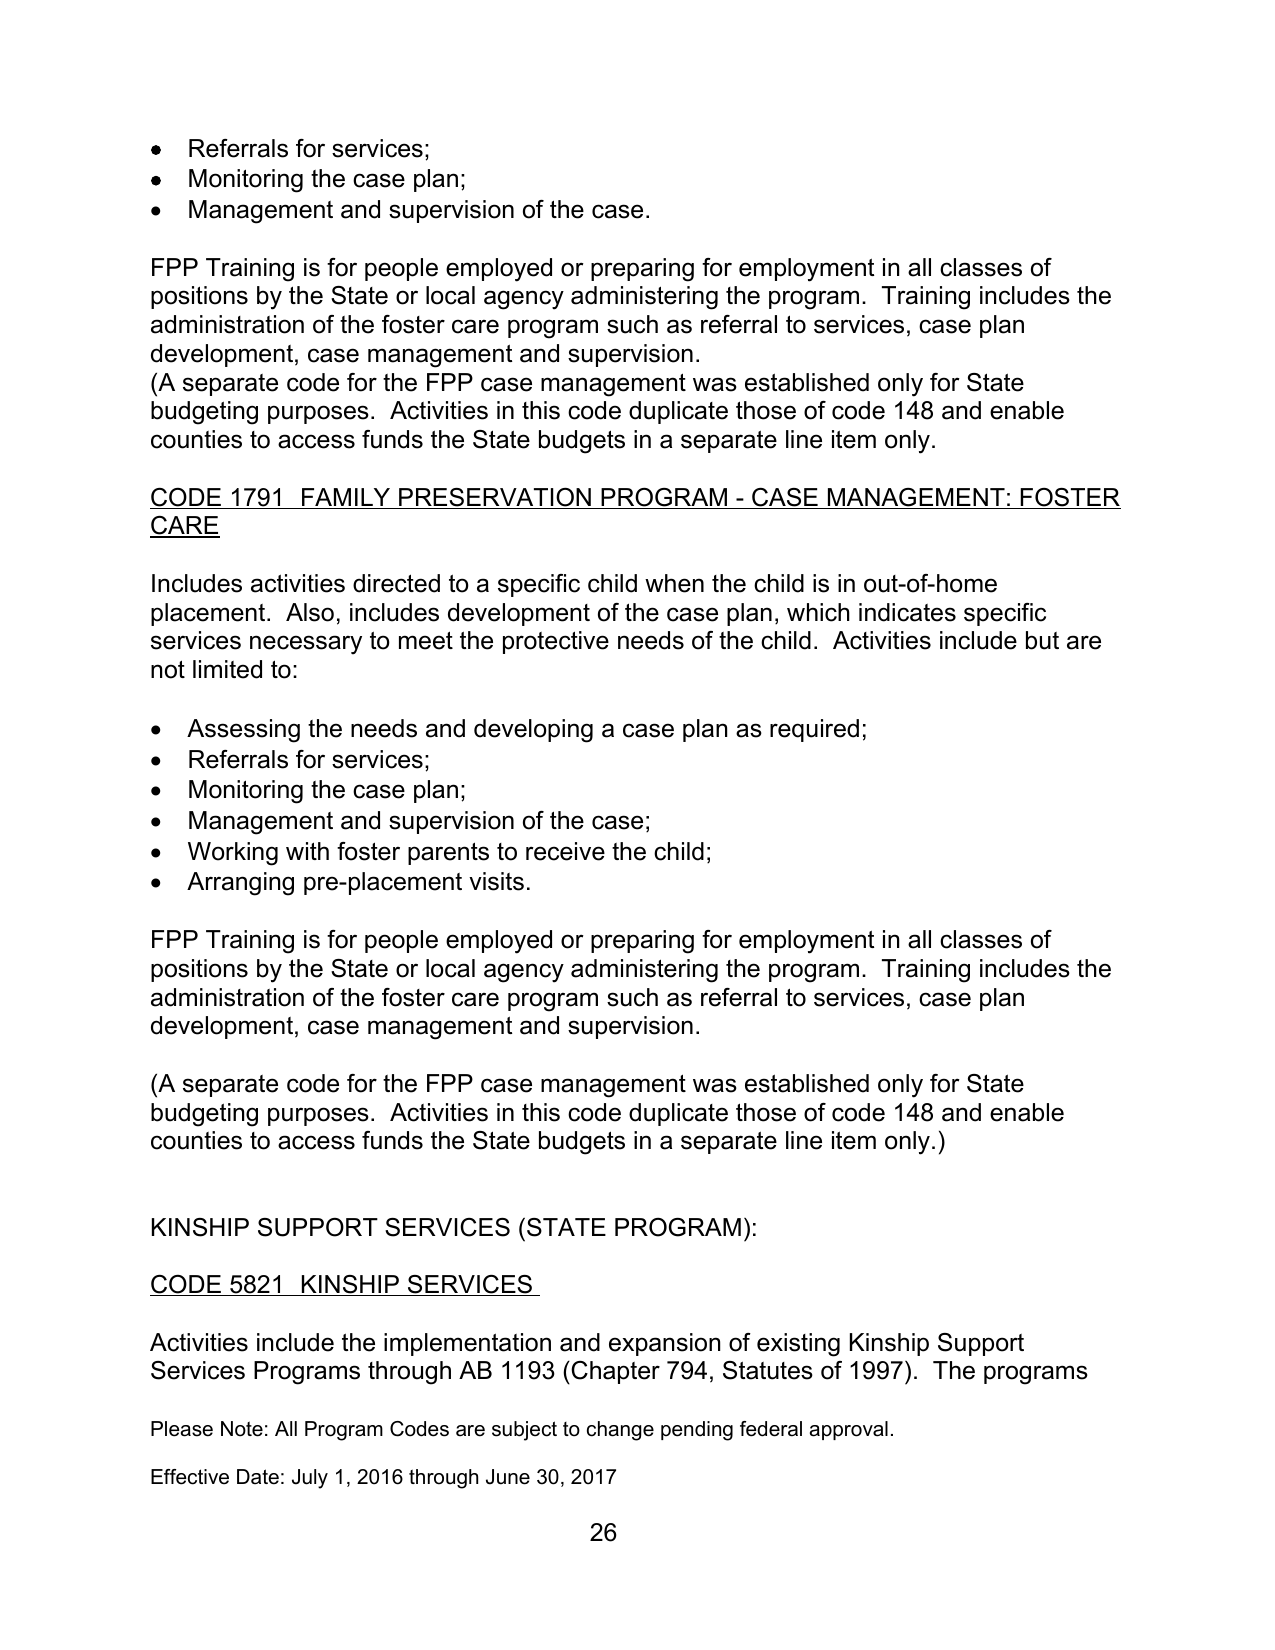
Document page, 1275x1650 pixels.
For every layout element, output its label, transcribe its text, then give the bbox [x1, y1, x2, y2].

text (A separate code for the FPP case management was established only for State budgeting purposes. Activities in this code duplicate those of code 148 and enable counties to access funds the State budgets in a separate line item only. [150, 368, 1125, 454]
list Referrals for services; [150, 743, 1125, 774]
list Arranging pre-placement visits. [150, 866, 1125, 896]
text FPP Training is for people employed or preparing for employment in all classes of positions by the State or local agency administering the program. Training includes the administration of the foster care program such as referral to services, case plan development, case management and supervision. [150, 925, 1125, 1040]
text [150, 1328, 1125, 1385]
text FPP Training is for people employed or preparing for employment in all classes of positions by the State or local agency administering the program. Training includes the administration of the foster care program such as referral to services, case plan development, case management and supervision. [150, 253, 1125, 368]
subtitle CODE 1791 FAMILY PRESERVATION PROGRAM - CASE MANAGEMENT: FOSTER CARE [150, 483, 1125, 540]
list Monitoring the case plan; [150, 774, 1125, 804]
list Working with foster parents to receive the child; [150, 835, 1125, 866]
list Referrals for services; [150, 132, 1125, 163]
text KINSHIP SUPPORT SERVICES (STATE PROGRAM): [150, 1213, 1125, 1241]
list Monitoring the case plan; [150, 163, 1125, 193]
text (A separate code for the FPP case management was established only for State budgeting purposes. Activities in this code duplicate those of code 148 and enable counties to access funds the State budgets in a separate line item only.) [150, 1069, 1125, 1155]
list Assessing the needs and developing a case plan as required; [150, 713, 1125, 743]
text Includes activities directed to a specific child when the child is in out-of-home placement. Also, includes development of the case plan, which indicates specific services necessary to meet the protective needs of the child. Activities include but are not limited to: [150, 569, 1125, 684]
list Management and supervision of the case; [150, 804, 1125, 835]
text CODE 5821 KINSHIP SERVICES [150, 1270, 1125, 1299]
list Management and supervision of the case. [150, 193, 1125, 224]
